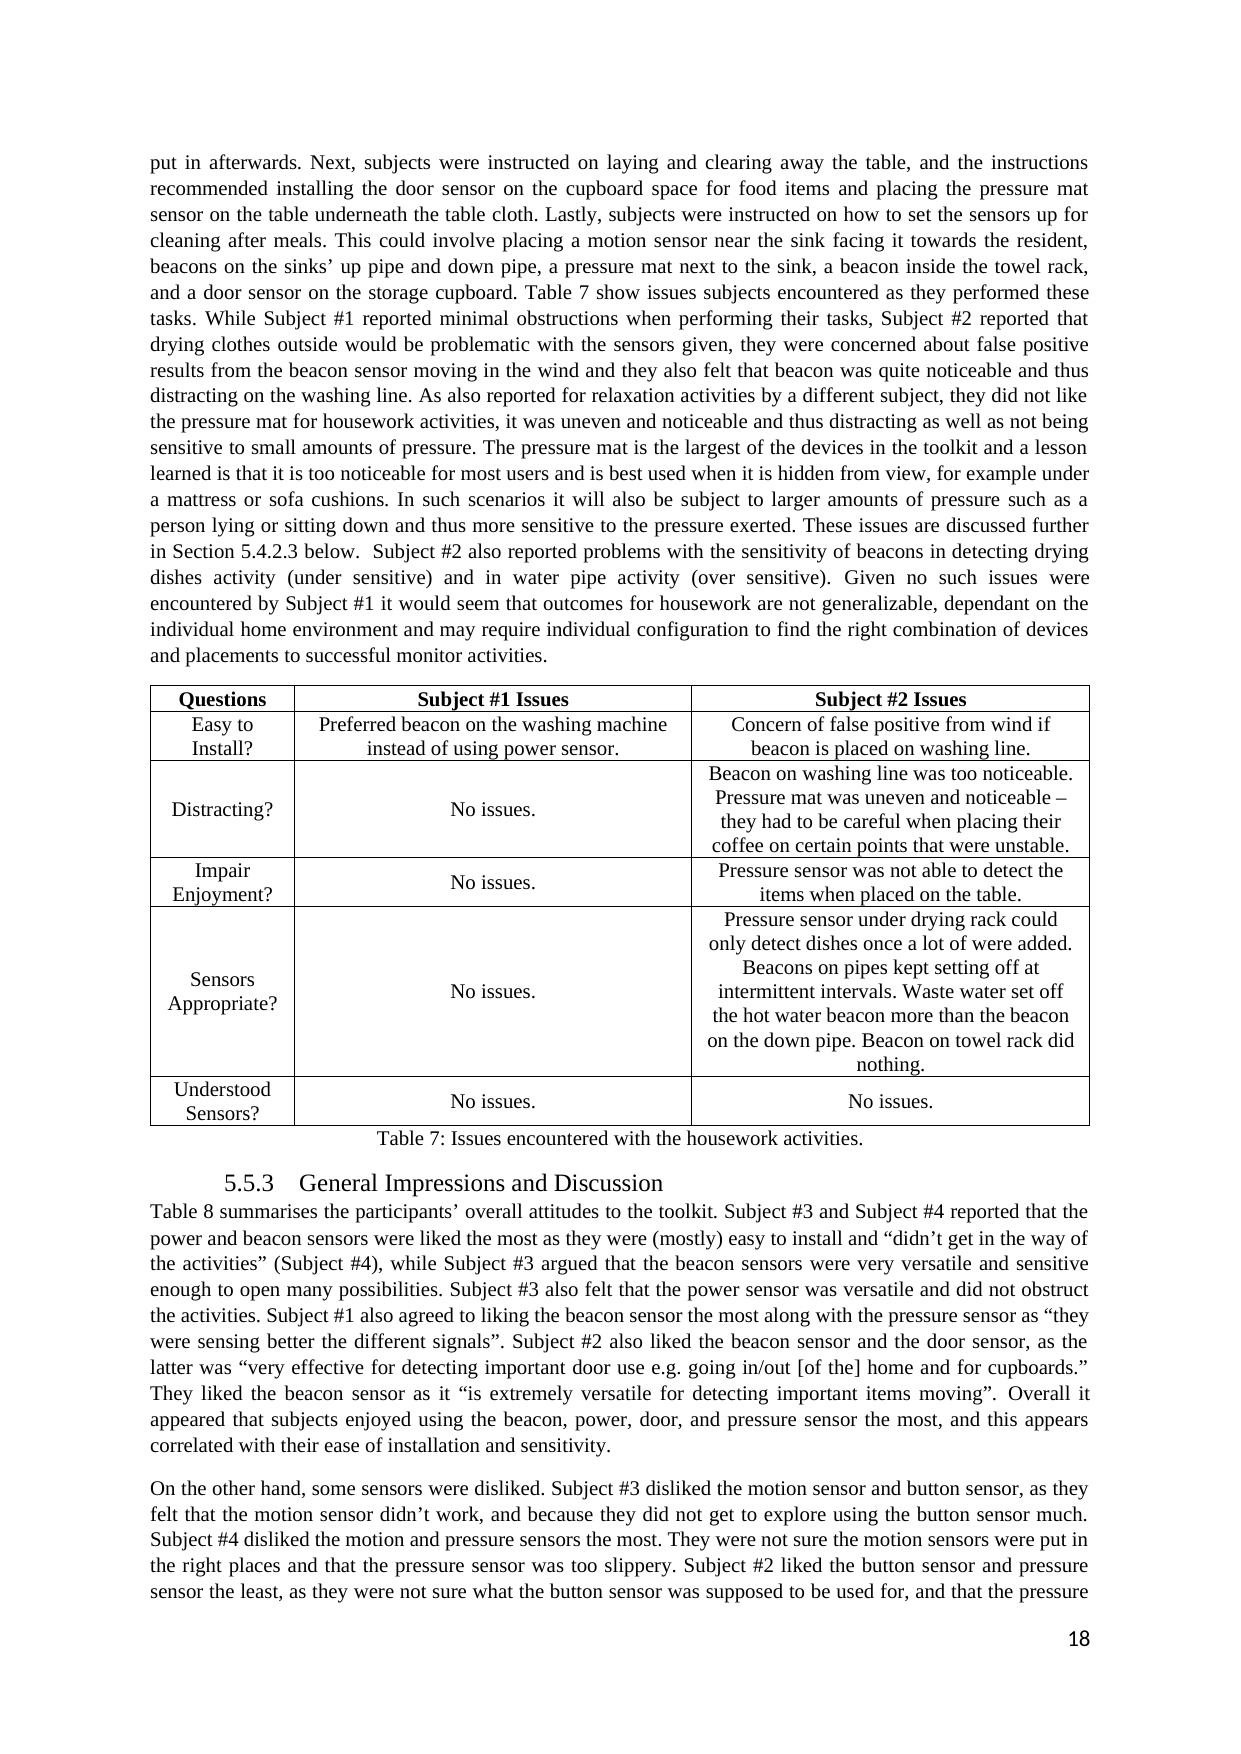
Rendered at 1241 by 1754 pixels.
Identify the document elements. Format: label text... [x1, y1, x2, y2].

text Table 7: Issues encountered with the housework activities. [150, 1126, 1090, 1150]
text Table 8 summarises the participants’ overall attitudes to the toolkit. Subject #3 and Subject #4 reported that the power and beacon sensors were liked the most as they were (mostly) easy to install and “didn’t get in the way of the activities” (Subject #4), while Subject #3 argued that the beacon sensors were very versatile and sensitive enough to open many possibilities. Subject #3 also felt that the power sensor was versatile and did not obstruct the activities. Subject #1 also agreed to liking the beacon sensor the most along with the pressure sensor as “they were sensing better the different signals”. Subject #2 also liked the beacon sensor and the door sensor, as the latter was “very effective for detecting important door use e.g. going in/out [of the] home and for cupboards.” They liked the beacon sensor as it “is extremely versatile for detecting important items moving”. Overall it appeared that subjects enjoyed using the beacon, power, door, and pressure sensor the most, and this appears correlated with their ease of installation and sensitivity. [150, 1199, 1090, 1457]
table_cell No issues. [295, 1077, 691, 1125]
table_cell Sensors Appropriate? [151, 907, 294, 1076]
table_cell Beacon on washing line was too noticeable. Pressure mat was uneven and noticeable – they had to be careful when placing their coffee on certain points that were unstable. [692, 761, 1089, 857]
table_cell No issues. [295, 858, 691, 906]
table_cell No issues. [295, 907, 691, 1076]
table_cell Distracting? [151, 761, 294, 857]
table_cell No issues. [295, 761, 691, 857]
table_cell Impair Enjoyment? [151, 858, 294, 906]
table_cell Pressure sensor was not able to detect the items when placed on the table. [692, 858, 1089, 906]
table_cell Pressure sensor under drying rack could only detect dishes once a lot of were added. Beacons on pipes kept setting off at intermittent intervals. Waste water set off the hot water beacon more than the beacon on the down pipe. Beacon on towel rack did nothing. [692, 907, 1089, 1076]
table_cell No issues. [692, 1077, 1089, 1125]
table_header Subject #2 Issues [692, 686, 1089, 711]
table_cell Concern of false positive from wind if beacon is placed on washing line. [692, 712, 1089, 760]
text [150, 150, 1090, 667]
subtitle General Impressions and Discussion [224, 1168, 1090, 1197]
table_cell Easy to Install? [151, 712, 294, 760]
table_header Subject #1 Issues [295, 686, 691, 711]
table_header Questions [151, 686, 294, 711]
table_cell Understood Sensors? [151, 1077, 294, 1125]
table_cell Preferred beacon on the washing machine instead of using power sensor. [295, 712, 691, 760]
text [150, 1476, 1090, 1603]
